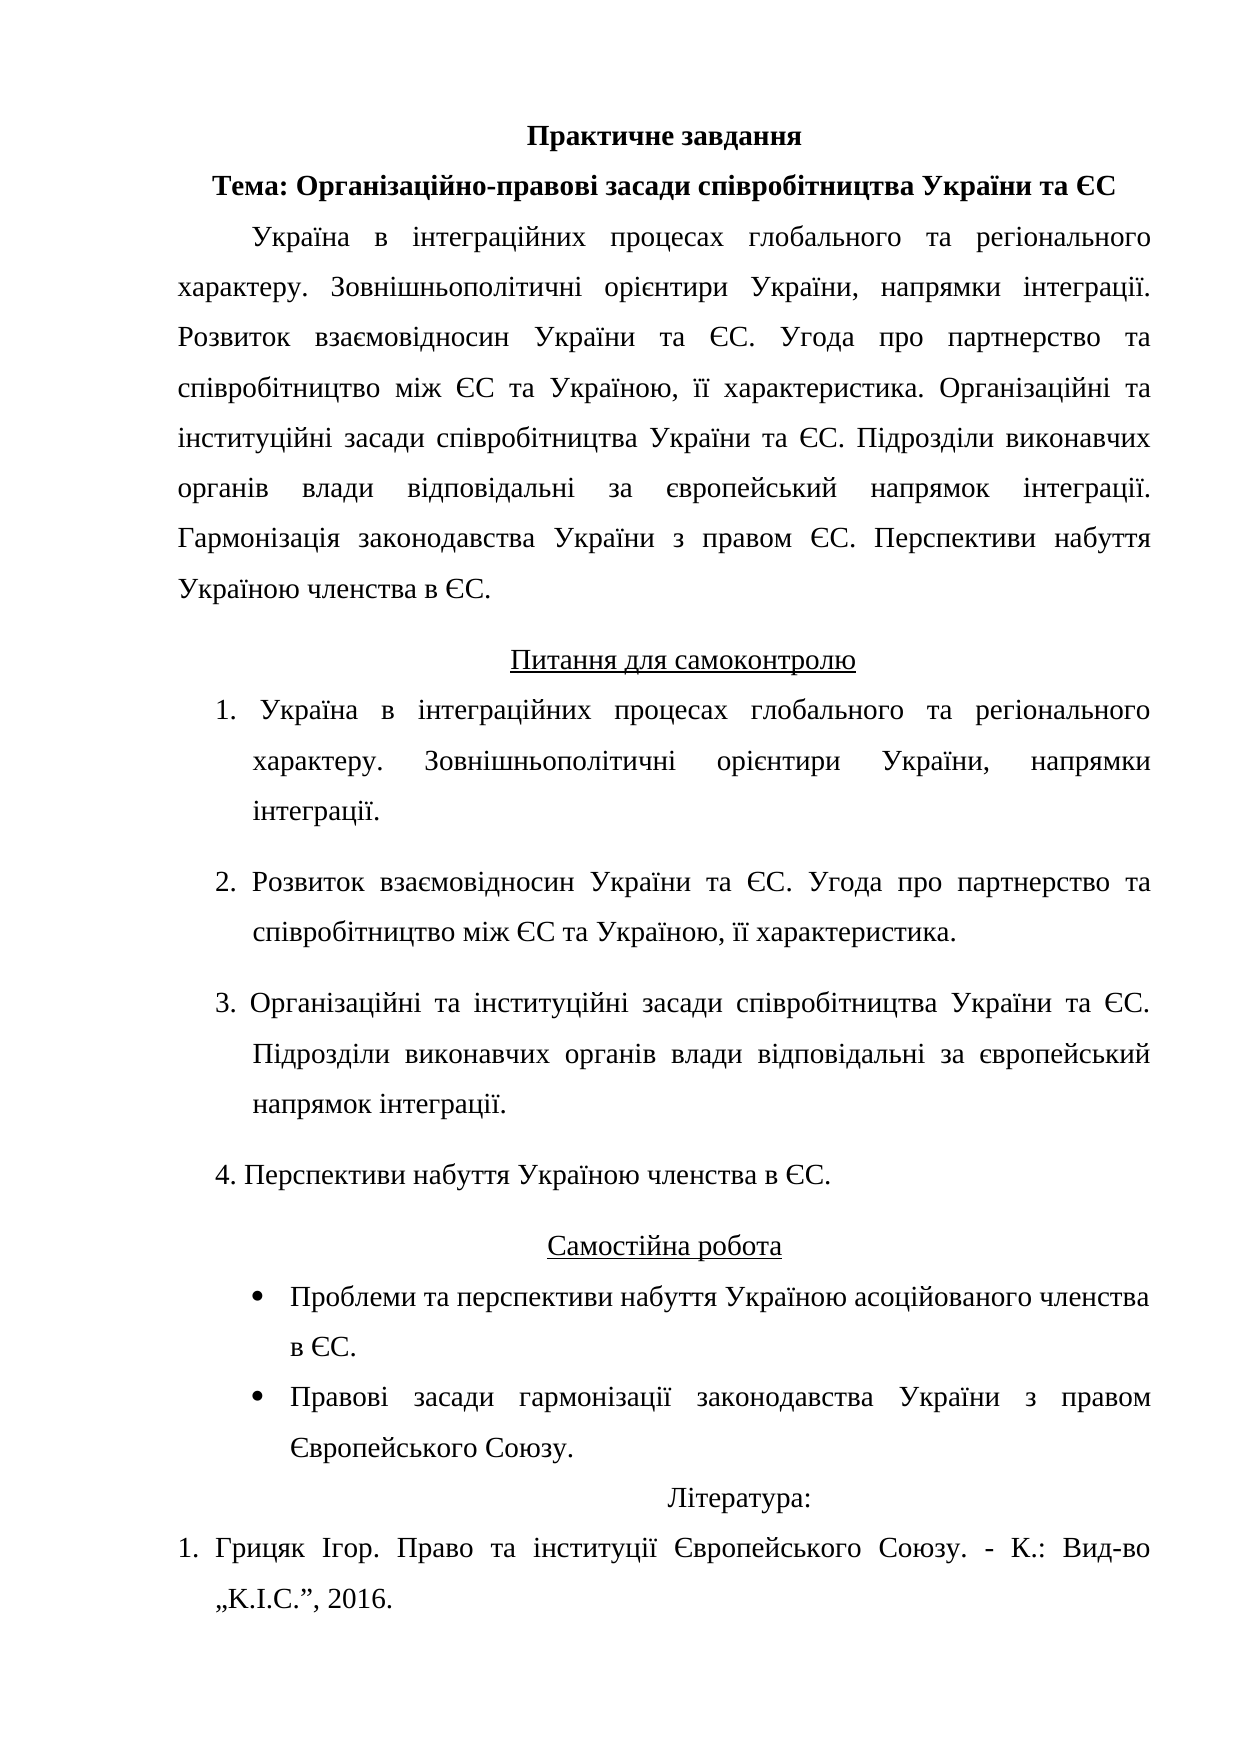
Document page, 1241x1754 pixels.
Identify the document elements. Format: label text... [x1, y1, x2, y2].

list Проблеми та перспективи набуття Україною асоційованого членства в ЄС. [252, 1279, 1152, 1363]
text 1. Україна в інтеграційних процесах глобального та регіонального характеру. Зовнішньополітичні орієнтири України, напрямки інтеграції. [215, 692, 1152, 827]
text Практичне завдання [177, 118, 1152, 152]
text Тема: Організаційно-правові засади співробітництва України та ЄС [177, 168, 1152, 202]
text Самостійна робота [177, 1228, 1152, 1262]
text 3. Організаційні та інституційні засади співробітництва України та ЄС. Підрозділи виконавчих органів влади відповідальні за європейський напрямок інтеграції. [215, 986, 1152, 1120]
text Питання для самоконтролю [215, 642, 1152, 676]
list Грицяк Ігор. Право та інституції Європейського Союзу. - К.: Вид-во „K.І.C.”, 2016. [177, 1531, 1152, 1614]
list Правові засади гармонізації законодавства України з правом Європейського Союзу. [252, 1379, 1152, 1463]
text 4. Перспективи набуття Україною членства в ЄС. [215, 1157, 1152, 1191]
text Україна в інтеграційних процесах глобального та регіонального характеру. Зовнішньополітичні орієнтири України, напрямки інтеграції. Розвиток взаємовідносин України та ЄС. Угода про партнерство та співробітництво між ЄС та Україною, її характеристика. Організаційні та інституційні засади співробітництва України та ЄС. Підрозділи виконавчих органів влади відповідальні за європейський напрямок інтеграції. Гармонізація законодавства України з правом ЄС. Перспективи набуття Україною членства в ЄС. [177, 219, 1152, 604]
text 2. Розвиток взаємовідносин України та ЄС. Угода про партнерство та співробітництво між ЄС та Україною, її характеристика. [215, 864, 1152, 948]
text Література: [327, 1480, 1152, 1514]
